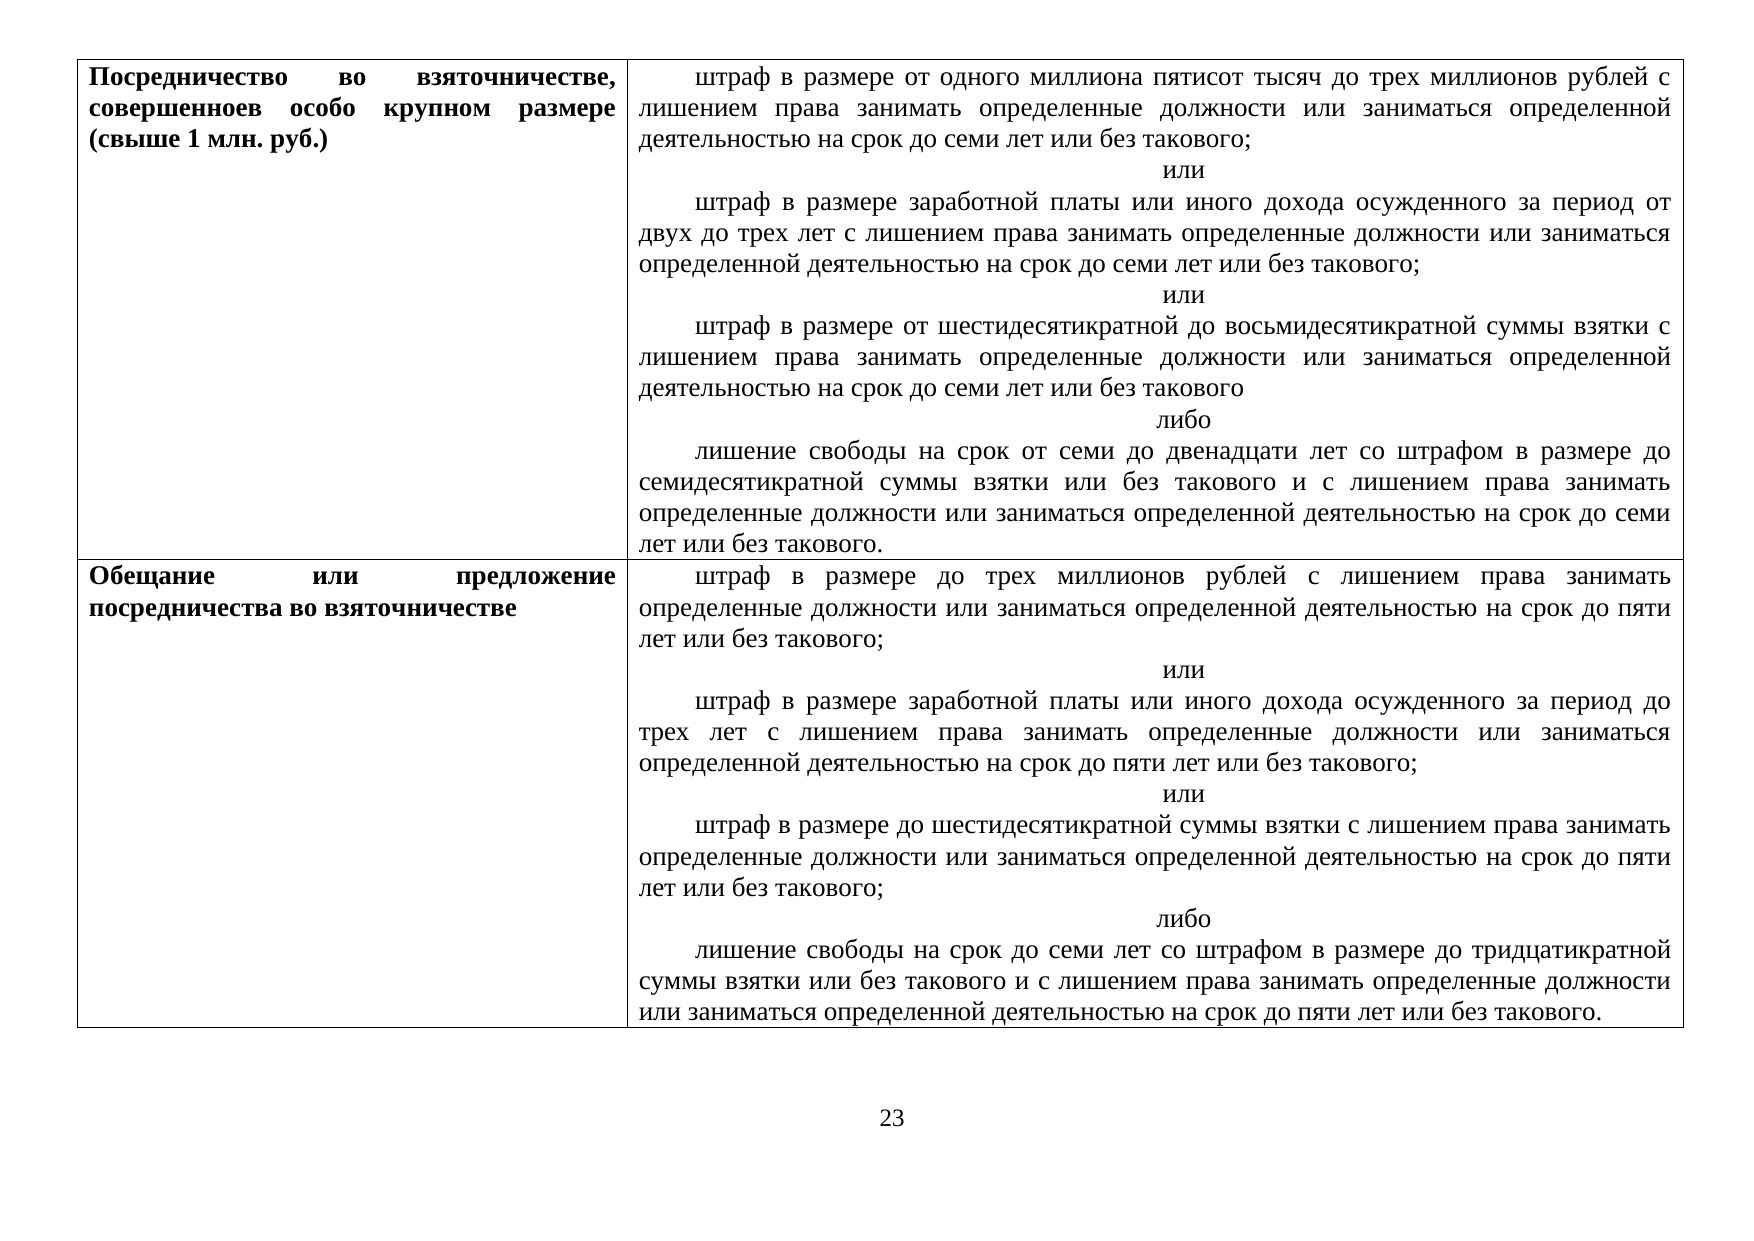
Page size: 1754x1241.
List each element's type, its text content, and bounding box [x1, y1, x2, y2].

table_cell штраф в размере до трех миллионов рублей с лишением права занимать определенные должности или заниматься определенной деятельностью на срок до пяти лет или без такового; или штраф в размере заработной платы или иного дохода осужденного за период до трех лет с лишением права занимать определенные должности или заниматься определенной деятельностью на срок до пяти лет или без такового; или штраф в размере до шестидесятикратной суммы взятки с лишением права занимать определенные должности или заниматься определенной деятельностью на срок до пяти лет или без такового; либо лишение свободы на срок до семи лет со штрафом в размере до тридцатикратной суммы взятки или без такового и с лишением права занимать определенные должности или заниматься определенной деятельностью на срок до пяти лет или без такового. [628, 560, 1683, 1027]
table_cell штраф в размере от одного миллиона пятисот тысяч до трех миллионов рублей с лишением права занимать определенные должности или заниматься определенной деятельностью на срок до семи лет или без такового; или штраф в размере заработной платы или иного дохода осужденного за период от двух до трех лет с лишением права занимать определенные должности или заниматься определенной деятельностью на срок до семи лет или без такового; или штраф в размере от шестидесятикратной до восьмидесятикратной суммы взятки с лишением права занимать определенные должности или заниматься определенной деятельностью на срок до семи лет или без такового либо лишение свободы на срок от семи до двенадцати лет со штрафом в размере до семидесятикратной суммы взятки или без такового и с лишением права занимать определенные должности или заниматься определенной деятельностью на срок до семи лет или без такового. [628, 60, 1683, 558]
table_cell Обещание или предложение посредничества во взяточничестве [78, 560, 627, 1027]
table_cell Посредничество во взяточничестве, совершенноев особо крупном размере (свыше 1 млн. руб.) [78, 60, 627, 558]
